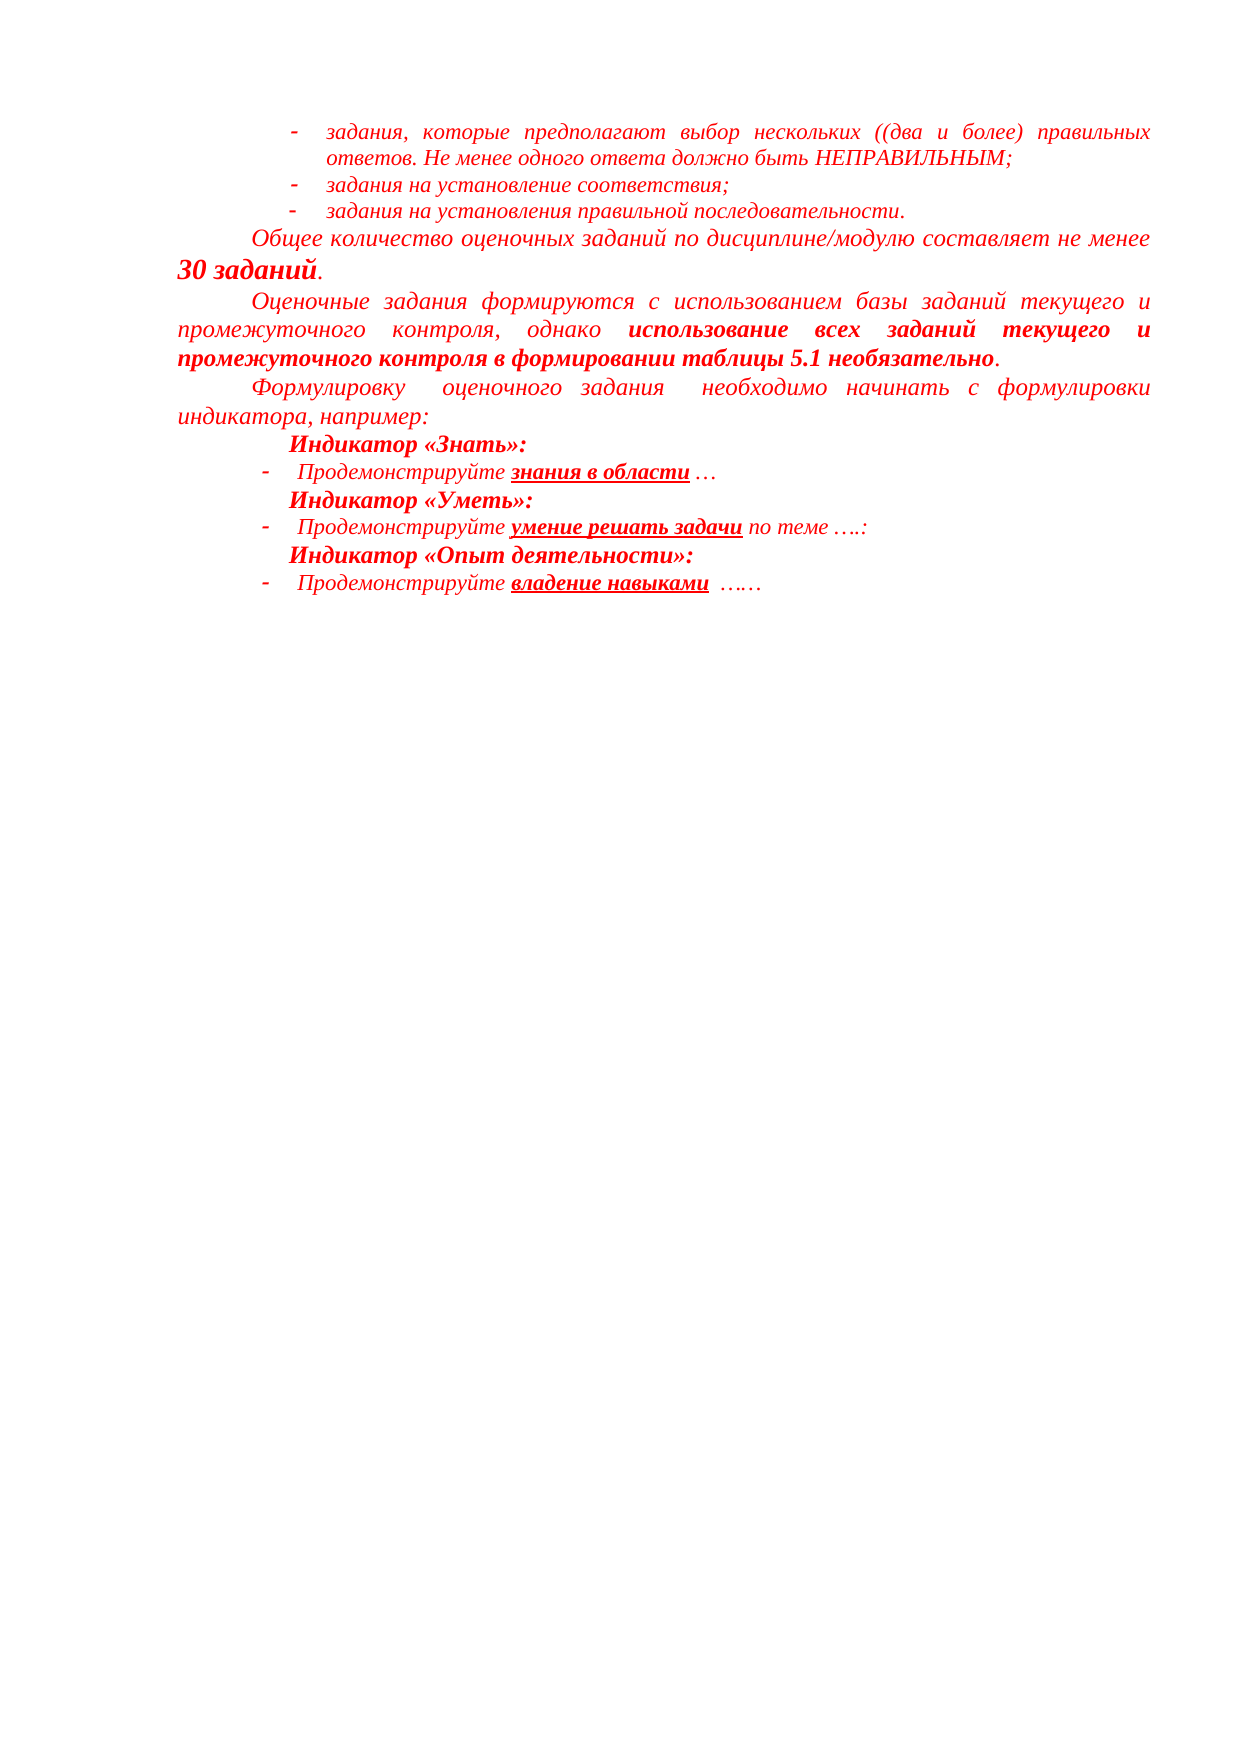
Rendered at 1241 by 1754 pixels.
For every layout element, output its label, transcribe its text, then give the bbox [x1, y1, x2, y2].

text Оценочные задания формируются с использованием базы заданий текущего и промежуточного контроля, однако использование всех заданий текущего и промежуточного контроля в формировании таблицы 5.1 необязательно. [177, 286, 1152, 372]
list задания на установления правильной последовательности. [288, 197, 1152, 223]
text Индикатор «Опыт деятельности»: [288, 540, 1152, 568]
list Продемонстрируйте владение навыками …… [260, 568, 1152, 595]
text Формулировку оценочного задания необходимо начинать с формулировки индикатора, например: [177, 372, 1152, 429]
list задания на установление соответствия; [288, 171, 1152, 197]
text Индикатор «Знать»: [288, 429, 1152, 458]
list Продемонстрируйте знания в области … [260, 458, 1152, 485]
list Продемонстрируйте умение решать задачи по теме ….: [260, 513, 1152, 540]
list задания, которые предполагают выбор нескольких ((два и более) правильных ответов. Не менее одного ответа должно быть НЕправильным; [288, 118, 1152, 171]
text Индикатор «Уметь»: [288, 485, 1152, 513]
text Общее количество оценочных заданий по дисциплине/модулю составляет не менее 30 заданий. [177, 223, 1152, 286]
